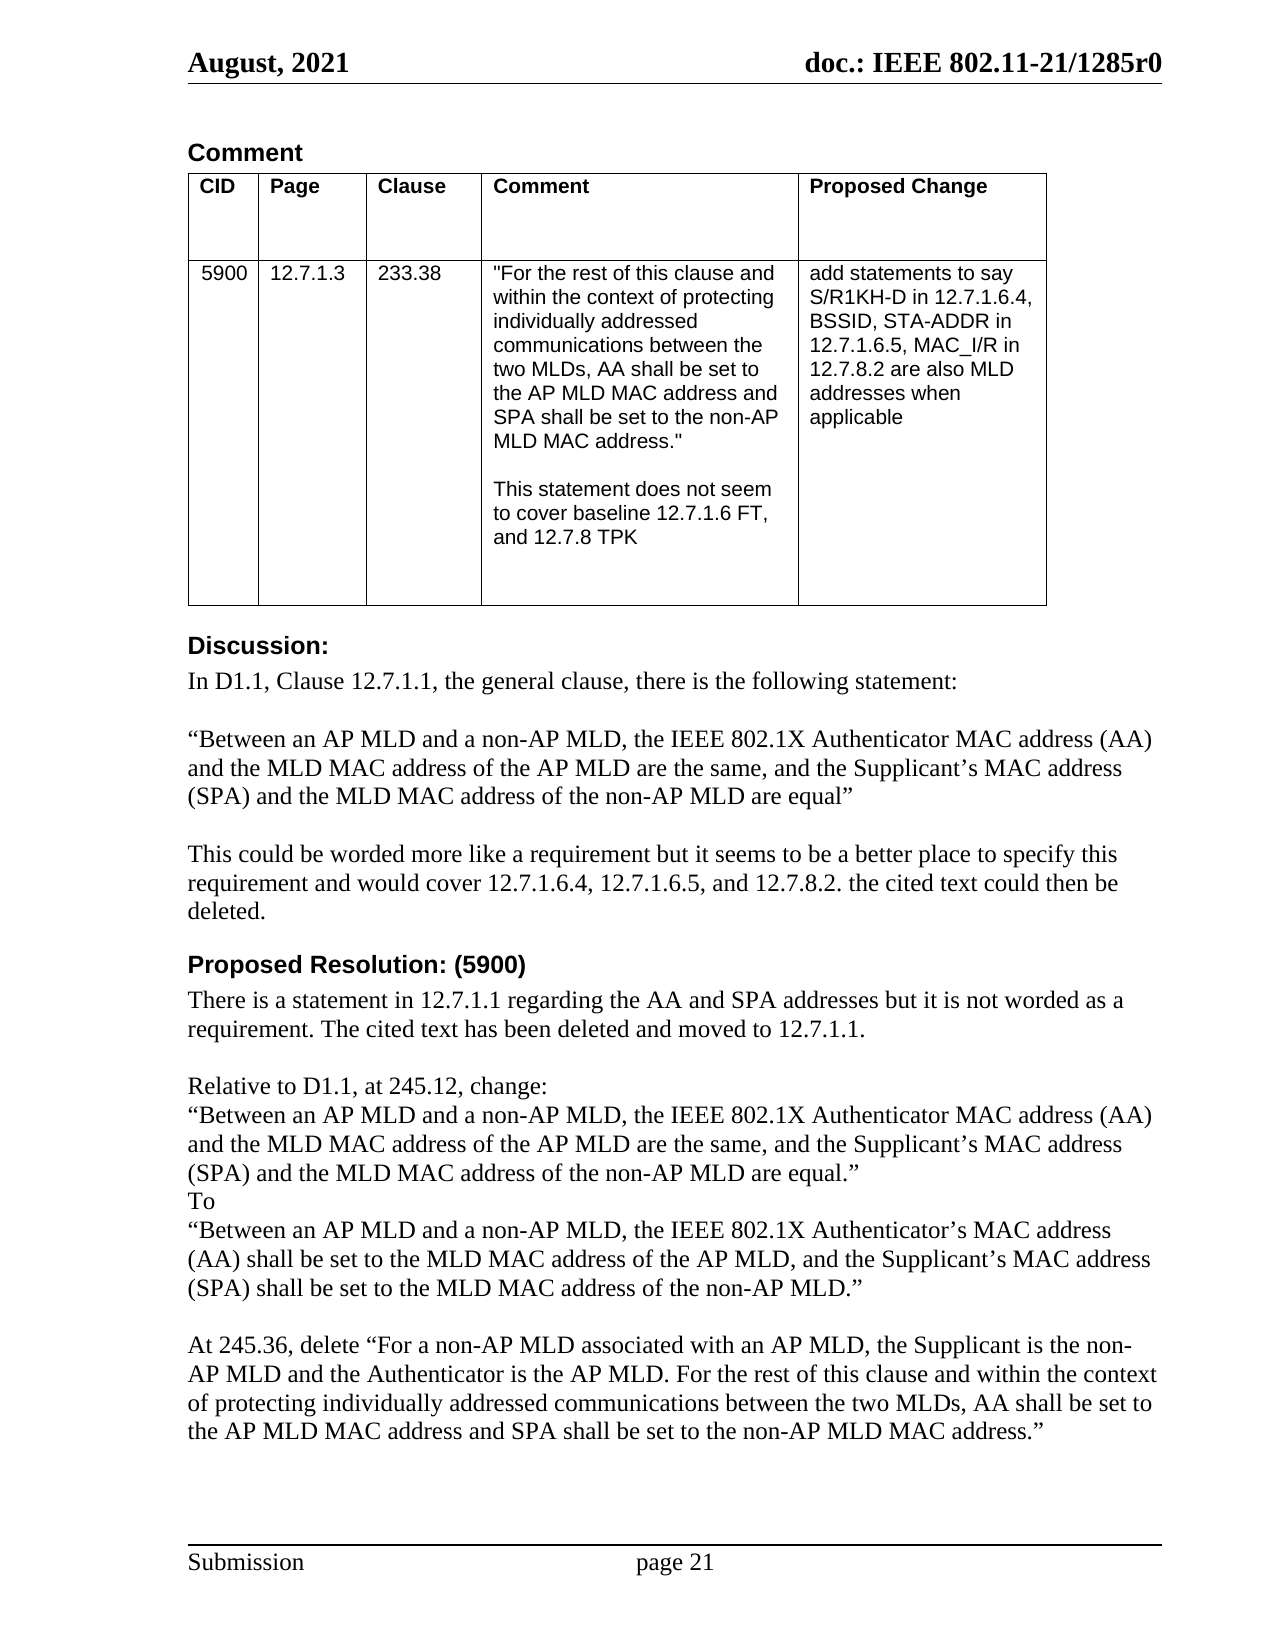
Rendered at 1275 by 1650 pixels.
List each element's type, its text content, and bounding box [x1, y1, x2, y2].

text This could be worded more like a requirement but it seems to be a better place to specify this requirement and would cover 12.7.1.6.4, 12.7.1.6.5, and 12.7.8.2. the cited text could then be deleted. [187, 839, 1162, 925]
subtitle Comment [187, 137, 1162, 166]
table_header Clause [367, 174, 481, 260]
text At 245.36, delete “For a non-AP MLD associated with an AP MLD, the Supplicant is the non-AP MLD and the Authenticator is the AP MLD. For the rest of this clause and within the context of protecting individually addressed communications between the two MLDs, AA shall be set to the AP MLD MAC address and SPA shall be set to the non-AP MLD MAC address.” [187, 1330, 1162, 1445]
text “Between an AP MLD and a non-AP MLD, the IEEE 802.1X Authenticator MAC address (AA) and the MLD MAC address of the AP MLD are the same, and the Supplicant’s MAC address (SPA) and the MLD MAC address of the non-AP MLD are equal.” [187, 1100, 1162, 1186]
subtitle Discussion: [187, 631, 1162, 660]
table_header Proposed Change [799, 174, 1046, 260]
table_cell add statements to say S/R1KH-D in 12.7.1.6.4, BSSID, STA-ADDR in 12.7.1.6.5, MAC_I/R in 12.7.8.2 are also MLD addresses when applicable [799, 261, 1046, 605]
text “Between an AP MLD and a non-AP MLD, the IEEE 802.1X Authenticator MAC address (AA) and the MLD MAC address of the AP MLD are the same, and the Supplicant’s MAC address (SPA) and the MLD MAC address of the non-AP MLD are equal” [187, 724, 1162, 810]
table_header Comment [482, 174, 798, 260]
table_cell "For the rest of this clause and within the context of protecting individually addressed communications between the two MLDs, AA shall be set to the AP MLD MAC address and SPA shall be set to the non-AP MLD MAC address." This statement does not seem to cover baseline 12.7.1.6 FT, and 12.7.8 TPK [482, 261, 798, 605]
text Relative to D1.1, at 245.12, change: [187, 1071, 1162, 1100]
table_header CID [189, 174, 258, 260]
text In D1.1, Clause 12.7.1.1, the general clause, there is the following statement: [187, 666, 1162, 695]
subtitle Proposed Resolution: (5900) [187, 950, 1162, 979]
table_cell 5900 [189, 261, 258, 605]
table_cell 233.38 [367, 261, 481, 605]
table_header Page [259, 174, 366, 260]
text There is a statement in 12.7.1.1 regarding the AA and SPA addresses but it is not worded as a requirement. The cited text has been deleted and moved to 12.7.1.1. [187, 985, 1162, 1043]
text “Between an AP MLD and a non-AP MLD, the IEEE 802.1X Authenticator’s MAC address (AA) shall be set to the MLD MAC address of the AP MLD, and the Supplicant’s MAC address (SPA) shall be set to the MLD MAC address of the non-AP MLD.” [187, 1215, 1162, 1301]
text To [187, 1186, 1162, 1215]
table_cell 12.7.1.3 [259, 261, 366, 605]
